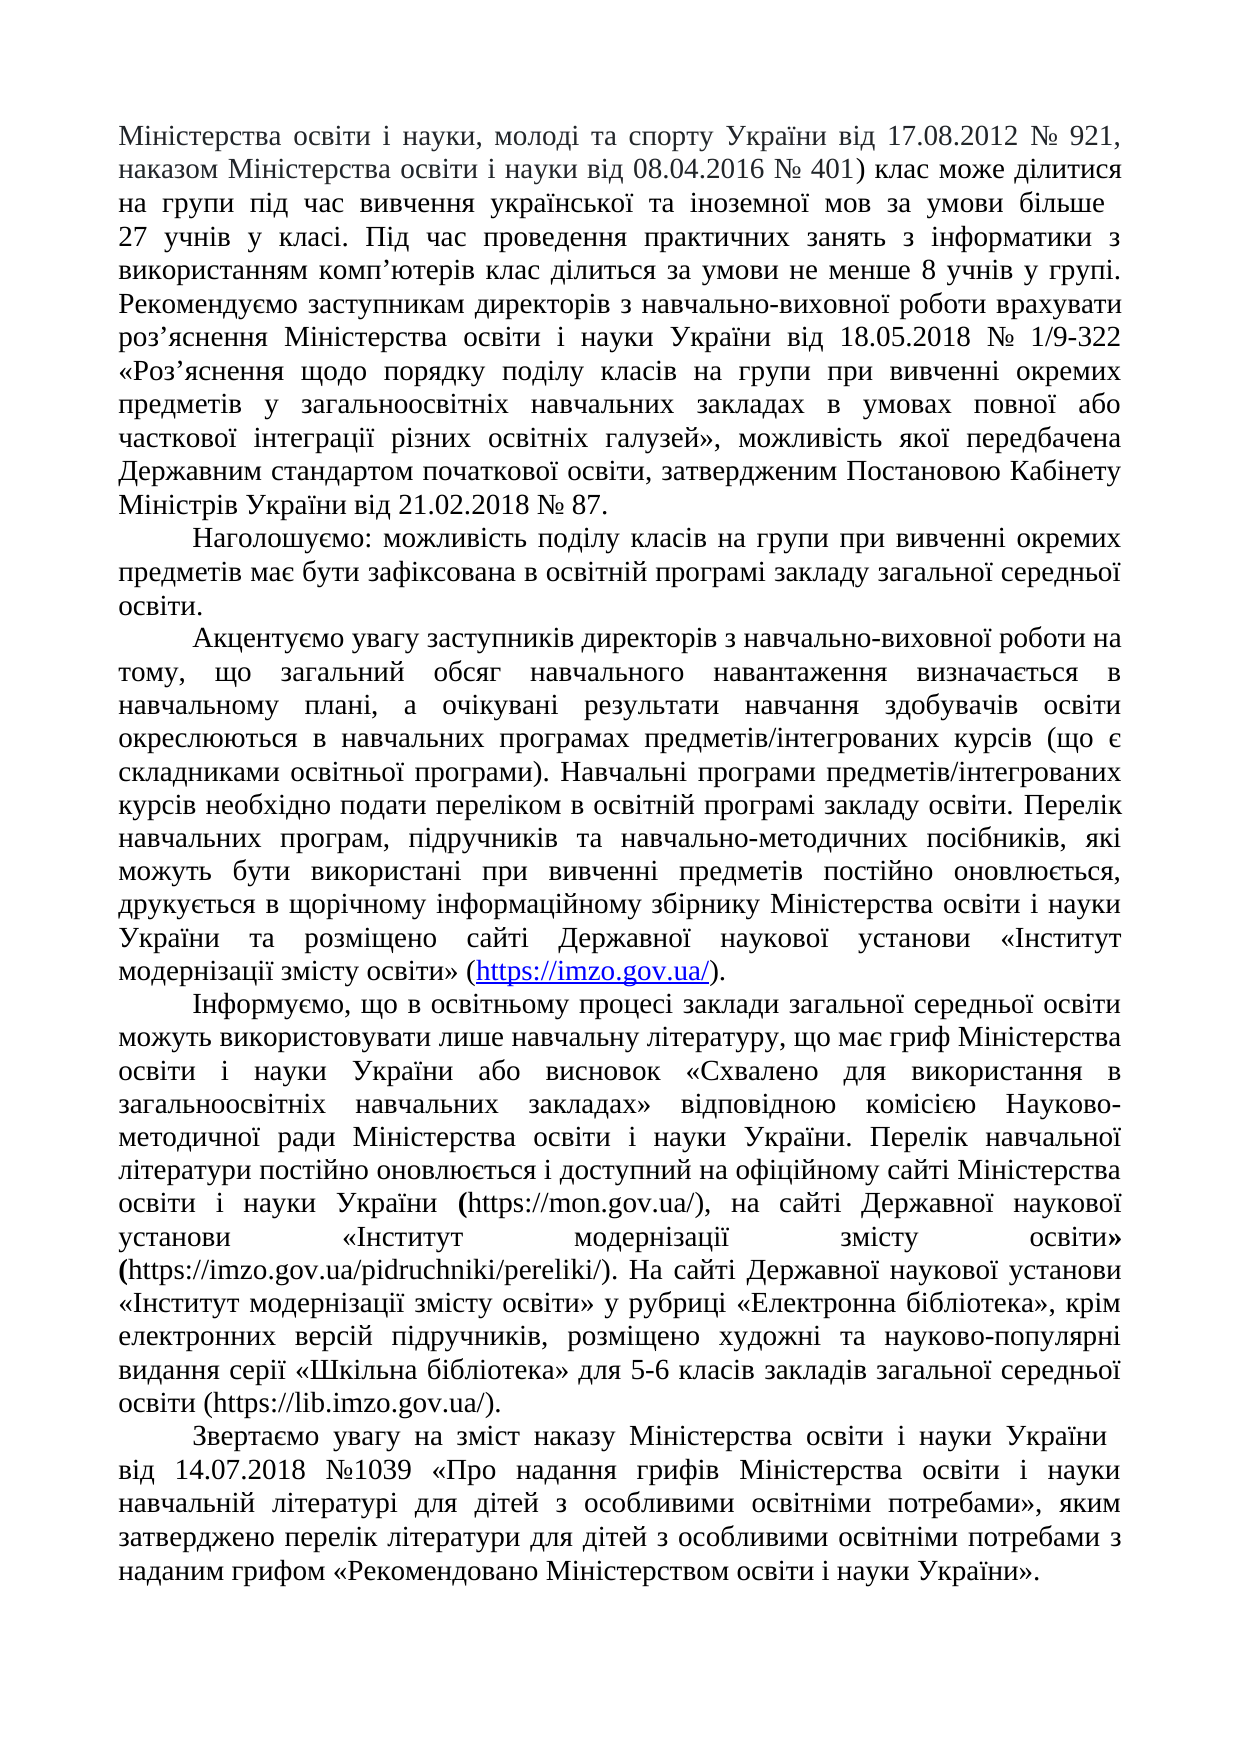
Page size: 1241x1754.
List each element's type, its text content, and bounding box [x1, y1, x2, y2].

text Звертаємо увагу на зміст наказу Міністерства освіти і науки України від 14.07.2018 №1039 «Про надання грифів Міністерства освіти і науки навчальній літературі для дітей з особливими освітніми потребами», яким затверджено перелік літератури для дітей з особливими освітніми потребами з наданим грифом «Рекомендовано Міністерством освіти і науки України». [118, 1418, 1122, 1586]
text Акцентуємо увагу заступників директорів з навчально-виховної роботи на тому, що загальний обсяг навчального навантаження визначається в навчальному плані, а очікувані результати навчання здобувачів освіти окреслюються в навчальних програмах предметів/інтегрованих курсів (що є складниками освітньої програми). Навчальні програми предметів/інтегрованих курсів необхідно подати переліком в освітній програмі закладу освіти. Перелік навчальних програм, підручників та навчально-методичних посібників, які можуть бути використані при вивченні предметів постійно оновлюється, друкується в щорічному інформаційному збірнику Міністерства освіти і науки України та розміщено сайті Державної наукової установи «Інститут модернізації змісту освіти» (https://imzo.gov.ua/). [118, 621, 1122, 987]
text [118, 118, 1122, 521]
text Інформуємо, що в освітньому процесі заклади загальної середньої освіти можуть використовувати лише навчальну літературу, що має гриф Міністерства освіти і науки України або висновок «Схвалено для використання в загальноосвітніх навчальних закладах» відповідною комісією Науково-методичної ради Міністерства освіти і науки України. Перелік навчальної літератури постійно оновлюється і доступний на офіційному сайті Міністерства освіти і науки України (https://mon.gov.ua/), на сайті Державної наукової установи «Інститут модернізації змісту освіти» (https://imzo.gov.ua/pidruchniki/pereliki/). На сайті Державної наукової установи «Інститут модернізації змісту освіти» у рубриці «Електронна бібліотека», крім електронних версій підручників, розміщено художні та науково-популярні видання серії «Шкільна бібліотека» для 5-6 класів закладів загальної середньої освіти (https://lib.imzo.gov.ua/). [118, 987, 1122, 1418]
text Наголошуємо: можливість поділу класів на групи при вивченні окремих предметів має бути зафіксована в освітній програмі закладу загальної середньої освіти. [118, 521, 1122, 621]
